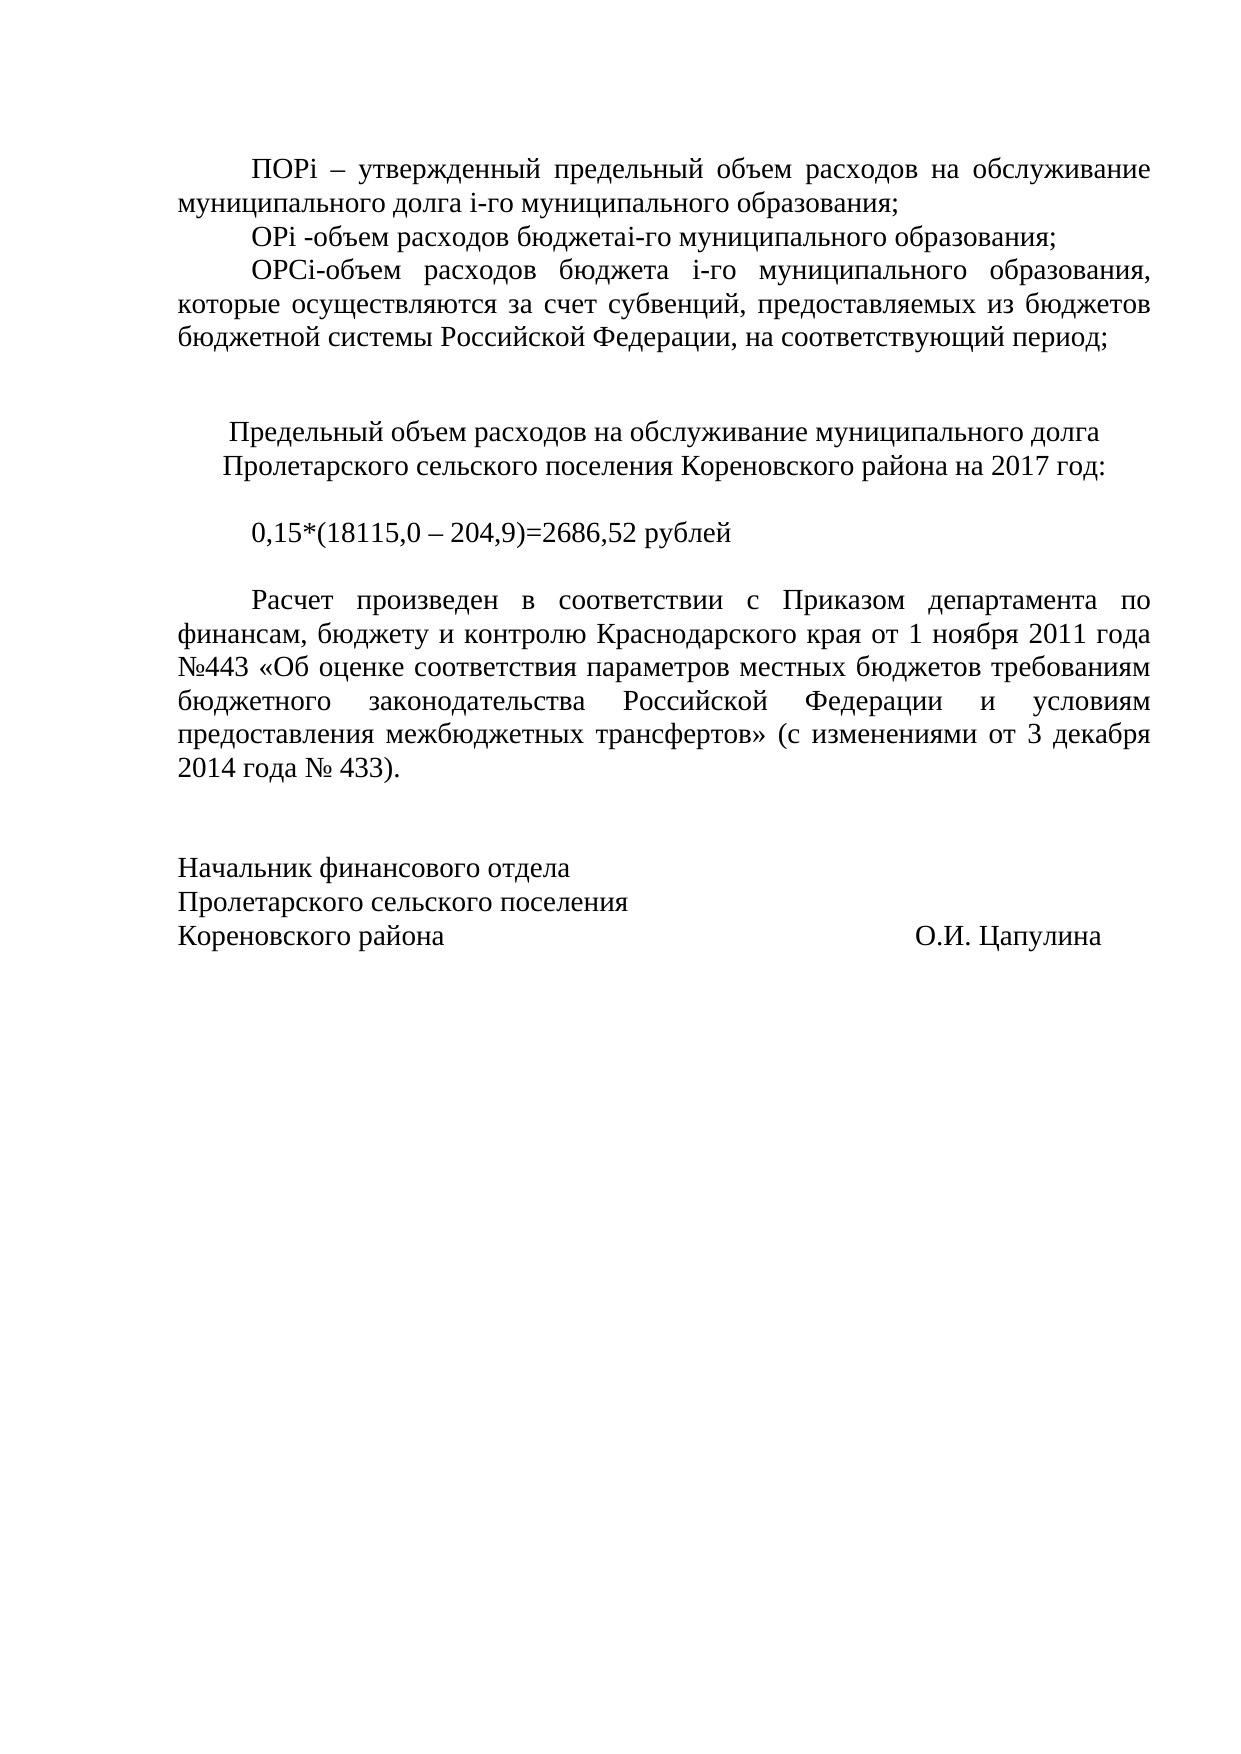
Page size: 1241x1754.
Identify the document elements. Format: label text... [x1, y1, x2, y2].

text ОРСi-объем расходов бюджета i-го муниципального образования, которые осуществляются за счет субвенций, предоставляемых из бюджетов бюджетной системы Российской Федерации, на соответствующий период; [177, 252, 1152, 353]
text Предельный объем расходов на обслуживание муниципального долга Пролетарского сельского поселения Кореновского района на 2017 год: [177, 414, 1152, 482]
text 0,15*(18115,0 – 204,9)=2686,52 рублей [177, 515, 1152, 549]
text Расчет произведен в соответствии с Приказом департамента по финансам, бюджету и контролю Краснодарского края от 1 ноября 2011 года №443 «Об оценке соответствия параметров местных бюджетов требованиям бюджетного законодательства Российской Федерации и условиям предоставления межбюджетных трансфертов» (с изменениями от 3 декабря 2014 года № 433). [177, 582, 1152, 783]
text Пролетарского сельского поселения [177, 884, 1152, 918]
text ОРi -объем расходов бюджетаi-го муниципального образования; [177, 219, 1152, 252]
text ПОРi – утвержденный предельный объем расходов на обслуживание муниципального долга i-го муниципального образования; [177, 152, 1152, 219]
text Начальник финансового отдела [177, 851, 1152, 884]
text Кореновского района О.И. Цапулина [177, 918, 1152, 951]
